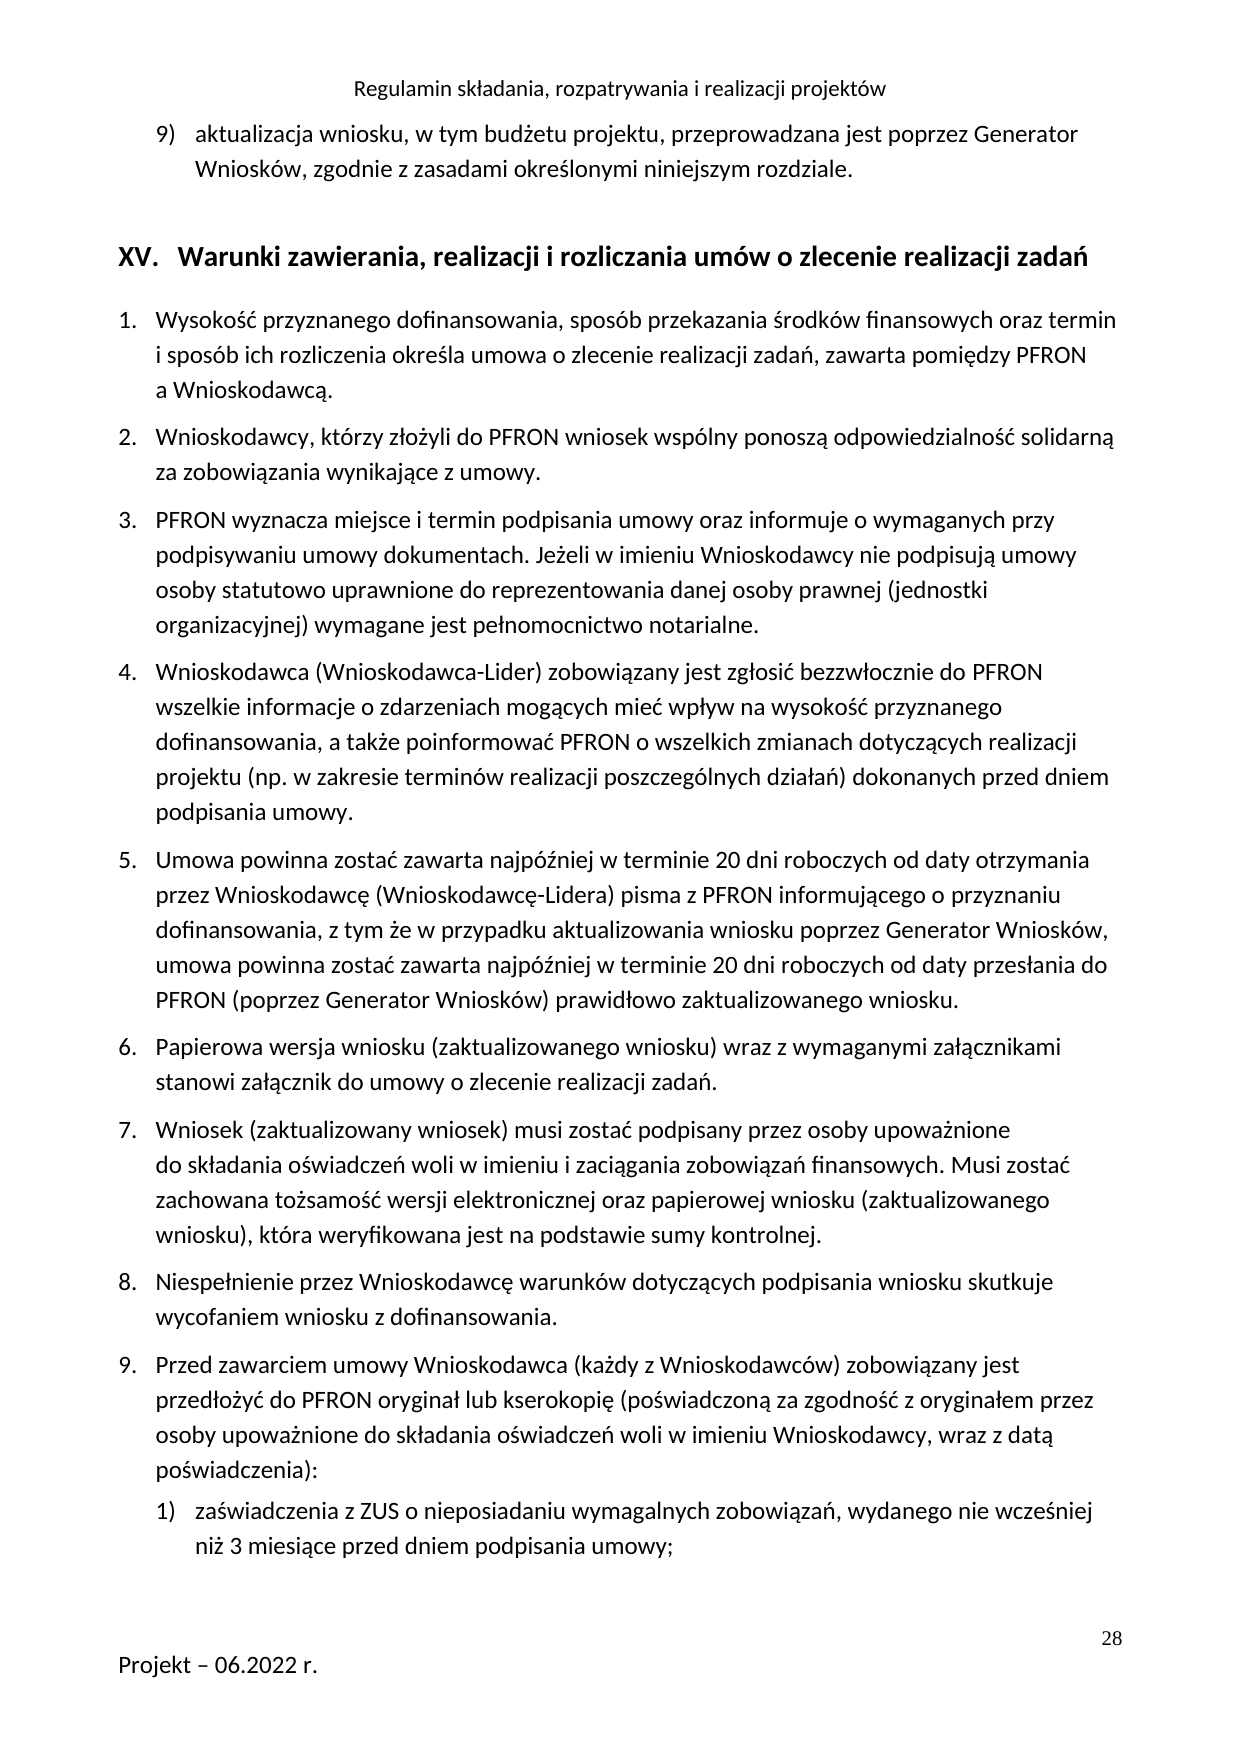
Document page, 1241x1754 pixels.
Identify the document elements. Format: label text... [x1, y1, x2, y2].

list Wysokość przyznanego dofinansowania, sposób przekazania środków finansowych oraz termin i sposób ich rozliczenia określa umowa o zlecenie realizacji zadań, zawarta pomiędzy PFRON a Wnioskodawcą. [118, 304, 1122, 404]
list Wnioskodawca (Wnioskodawca-Lider) zobowiązany jest zgłosić bezzwłocznie do PFRON wszelkie informacje o zdarzeniach mogących mieć wpływ na wysokość przyznanego dofinansowania, a także poinformować PFRON o wszelkich zmianach dotyczących realizacji projektu (np. w zakresie terminów realizacji poszczególnych działań) dokonanych przed dniem podpisania umowy. [118, 657, 1122, 827]
list Wniosek (zaktualizowany wniosek) musi zostać podpisany przez osoby upoważnione do składania oświadczeń woli w imieniu i zaciągania zobowiązań finansowych. Musi zostać zachowana tożsamość wersji elektronicznej oraz papierowej wniosku (zaktualizowanego wniosku), która weryfikowana jest na podstawie sumy kontrolnej. [118, 1114, 1122, 1249]
subtitle Warunki zawierania, realizacji i rozliczania umów o zlecenie realizacji zadań [118, 238, 1122, 274]
list Wnioskodawcy, którzy złożyli do PFRON wniosek wspólny ponoszą odpowiedzialność solidarną za zobowiązania wynikające z umowy. [118, 422, 1122, 487]
list PFRON wyznacza miejsce i termin podpisania umowy oraz informuje o wymaganych przy podpisywaniu umowy dokumentach. Jeżeli w imieniu Wnioskodawcy nie podpisują umowy osoby statutowo uprawnione do reprezentowania danej osoby prawnej (jednostki organizacyjnej) wymagane jest pełnomocnictwo notarialne. [118, 504, 1122, 639]
list Papierowa wersja wniosku (zaktualizowanego wniosku) wraz z wymaganymi załącznikami stanowi załącznik do umowy o zlecenie realizacji zadań. [118, 1032, 1122, 1097]
list aktualizacja wniosku, w tym budżetu projektu, przeprowadzana jest poprzez Generator Wniosków, zgodnie z zasadami określonymi niniejszym rozdziale. [155, 118, 1122, 184]
list Niespełnienie przez Wnioskodawcę warunków dotyczących podpisania wniosku skutkuje wycofaniem wniosku z dofinansowania. [118, 1267, 1122, 1332]
list Przed zawarciem umowy Wnioskodawca (każdy z Wnioskodawców) zobowiązany jest przedłożyć do PFRON oryginał lub kserokopię (poświadczoną za zgodność z oryginałem przez osoby upoważnione do składania oświadczeń woli w imieniu Wnioskodawcy, wraz z datą poświadczenia): [118, 1349, 1122, 1484]
list zaświadczenia z ZUS o nieposiadaniu wymagalnych zobowiązań, wydanego nie wcześniej niż 3 miesiące przed dniem podpisania umowy; [155, 1495, 1122, 1561]
list Umowa powinna zostać zawarta najpóźniej w terminie 20 dni roboczych od daty otrzymania przez Wnioskodawcę (Wnioskodawcę-Lidera) pisma z PFRON informującego o przyznaniu dofinansowania, z tym że w przypadku aktualizowania wniosku poprzez Generator Wniosków, umowa powinna zostać zawarta najpóźniej w terminie 20 dni roboczych od daty przesłania do PFRON (poprzez Generator Wniosków) prawidłowo zaktualizowanego wniosku. [118, 844, 1122, 1014]
